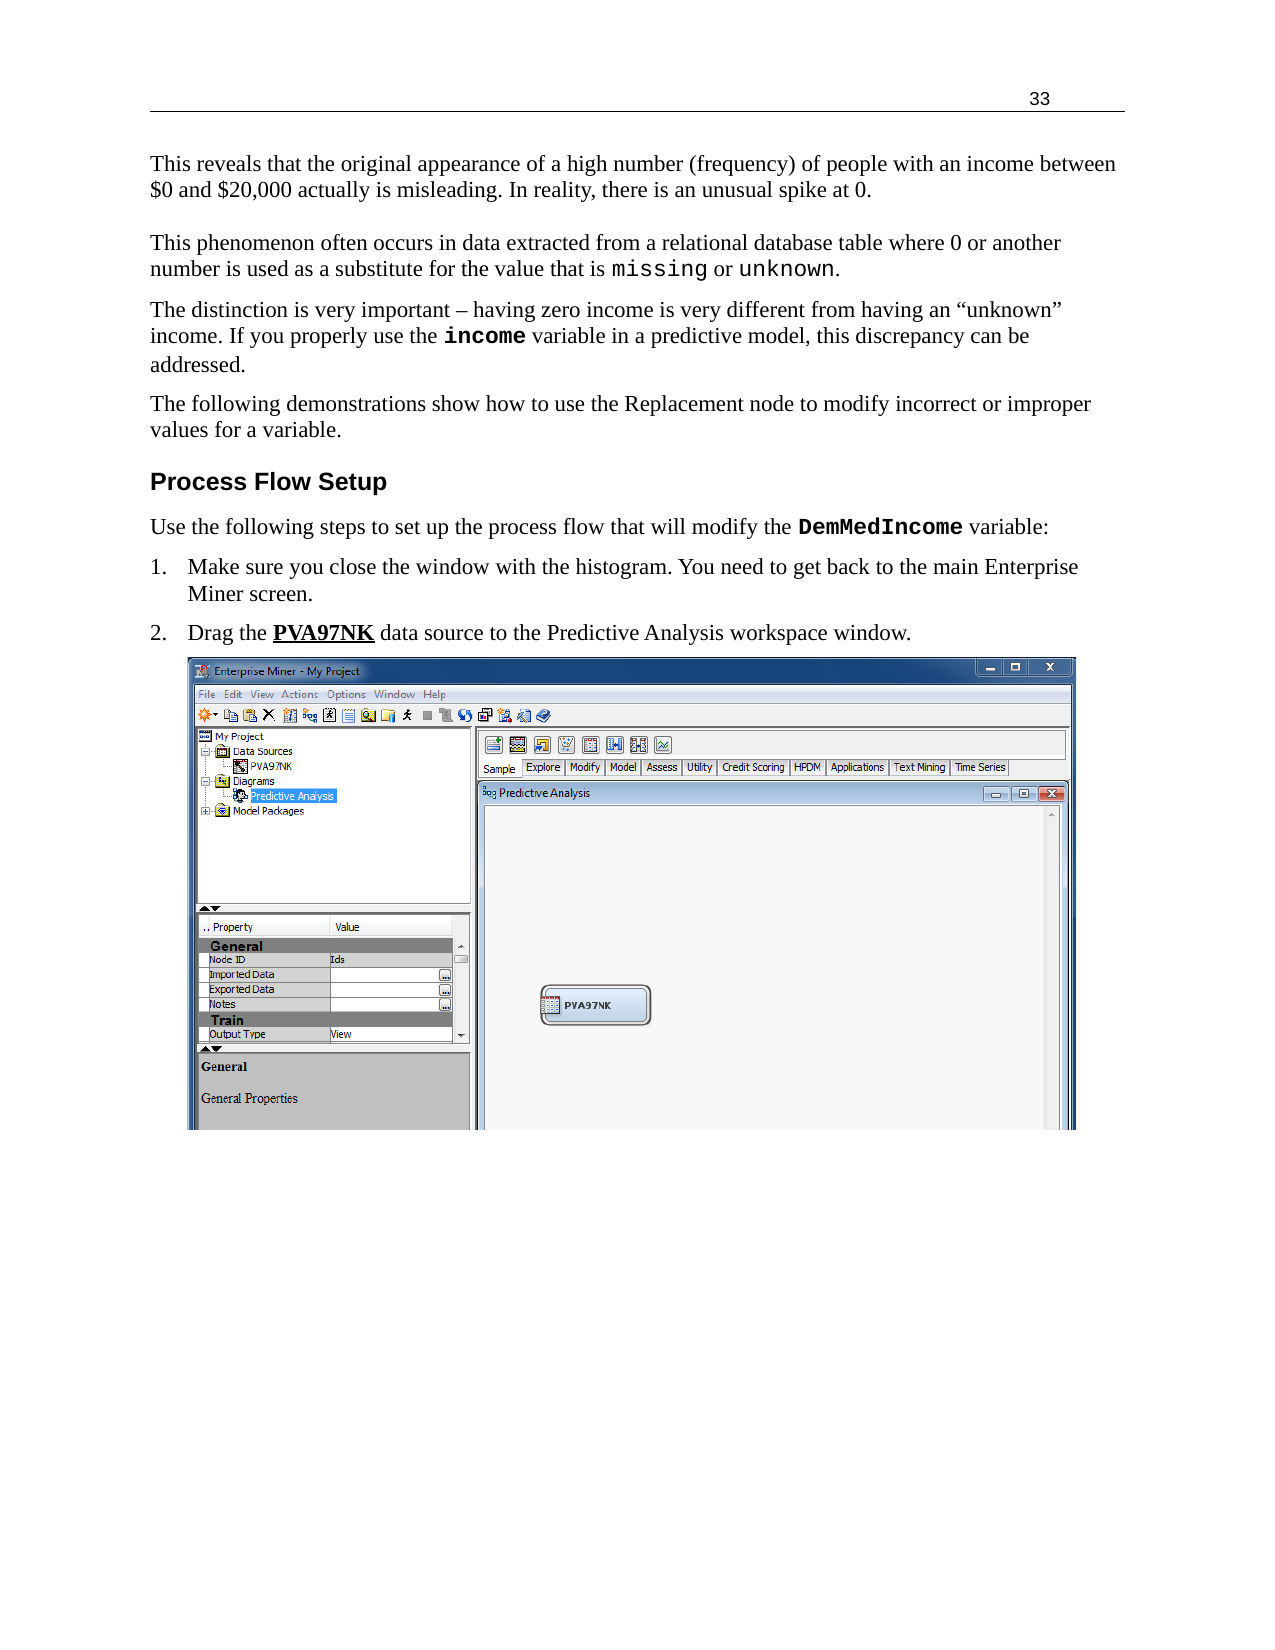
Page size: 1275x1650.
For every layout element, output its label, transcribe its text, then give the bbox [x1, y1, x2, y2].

list Drag the PVA97NK data source to the Predictive Analysis workspace window. [150, 619, 1125, 645]
text The distinction is very important – having zero income is very different from having an “unknown” income. If you properly use the income variable in a predictive model, this discrepancy can be addressed. [150, 296, 1125, 377]
text Use the following steps to set up the process flow that will modify the DemMedIncome variable: [150, 513, 1125, 541]
subtitle Process Flow Setup [150, 467, 1125, 496]
list Make sure you close the window with the histogram. You need to get back to the main Enterprise Miner screen. [150, 553, 1125, 606]
text This reveals that the original appearance of a high number (frequency) of people with an income between $0 and $20,000 actually is misleading. In reality, there is an unusual spike at 0. This phenomenon often occurs in data extracted from a relational database table where 0 or another number is used as a substitute for the value that is missing or unknown. [150, 150, 1125, 284]
text The following demonstrations show how to use the Replacement node to modify incorrect or improper values for a variable. [150, 389, 1125, 442]
picture [187, 657, 1077, 1130]
